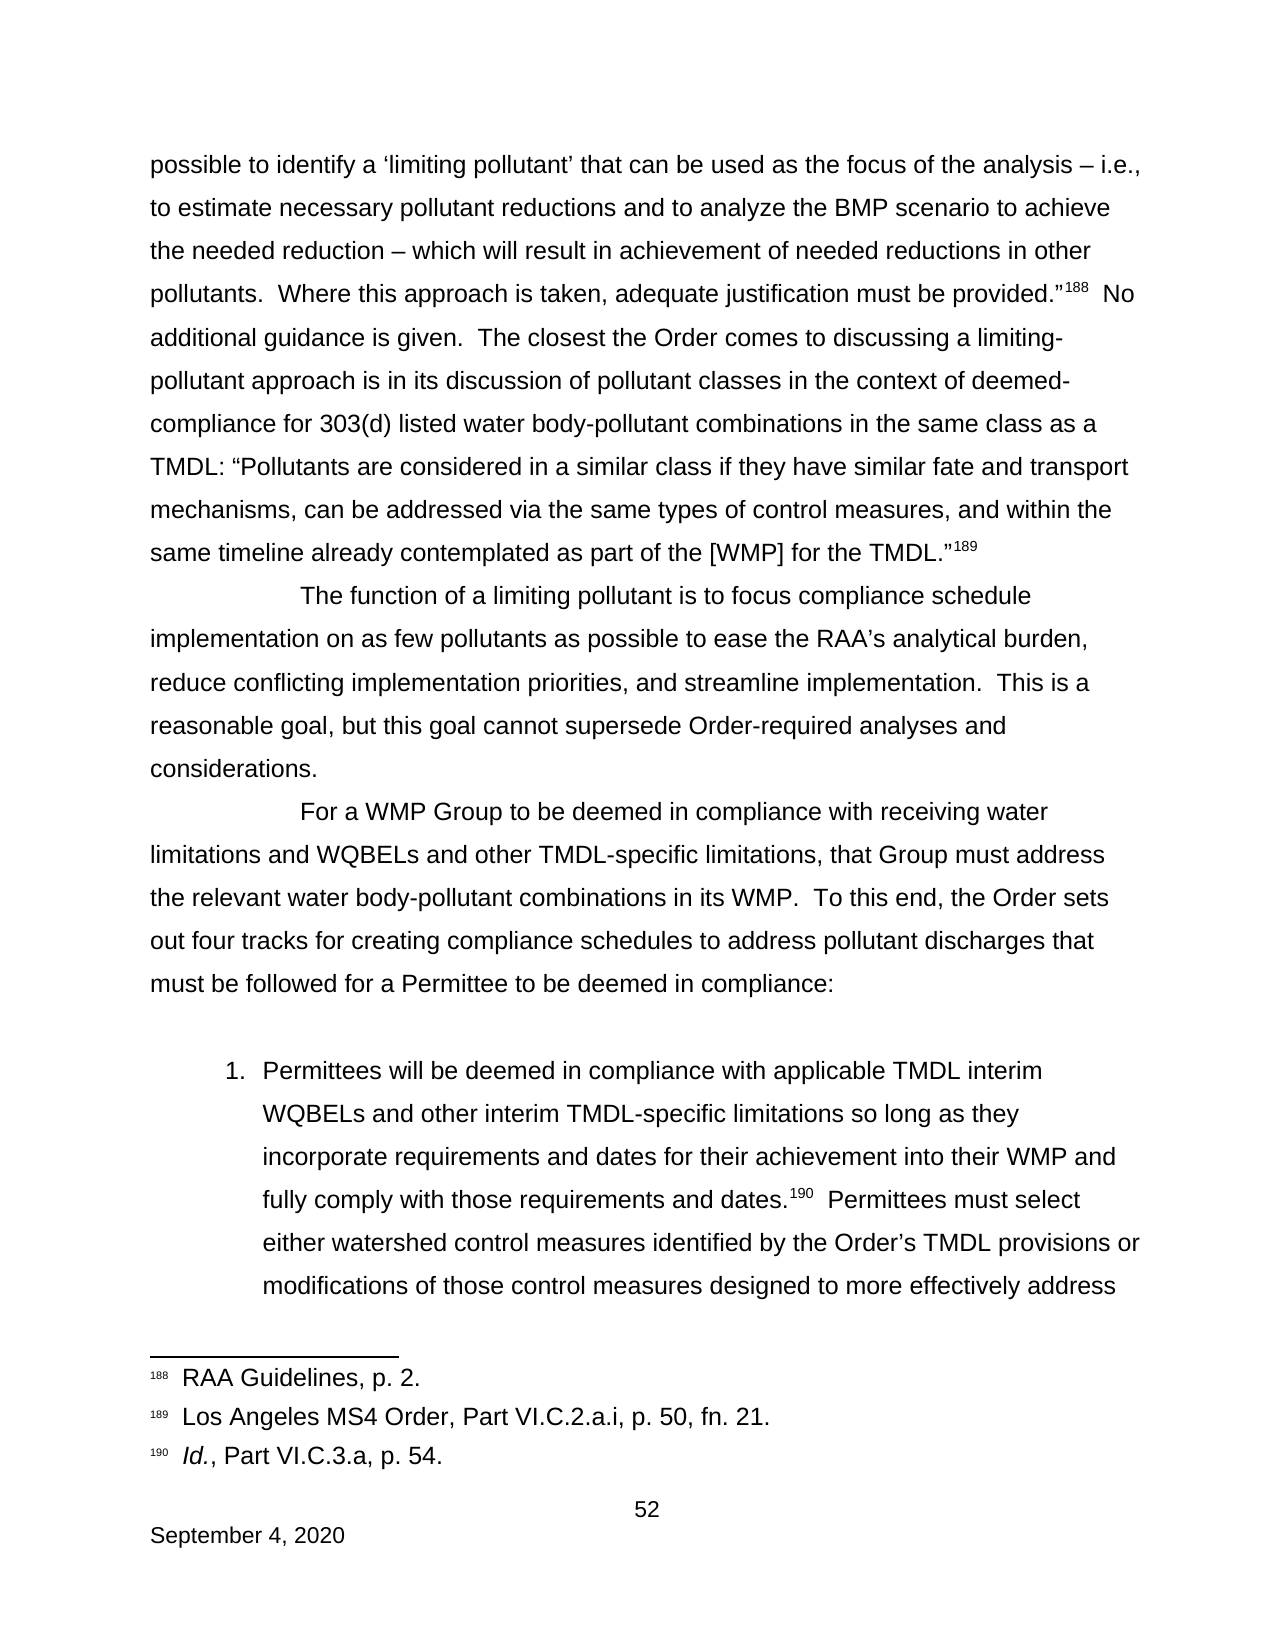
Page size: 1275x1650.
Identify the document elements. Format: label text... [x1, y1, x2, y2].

text The function of a limiting pollutant is to focus compliance schedule implementation on as few pollutants as possible to ease the RAA’s analytical burden, reduce conflicting implementation priorities, and streamline implementation. This is a reasonable goal, but this goal cannot supersede Order-required analyses and considerations. [150, 581, 1144, 782]
text For a WMP Group to be deemed in compliance with receiving water limitations and WQBELs and other TMDL-specific limitations, that Group must address the relevant water body-pollutant combinations in its WMP. To this end, the Order sets out four tracks for creating compliance schedules to address pollutant discharges that must be followed for a Permittee to be deemed in compliance: [150, 797, 1144, 998]
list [225, 1056, 1144, 1300]
text The term “limiting pollutant”, discussed in the WMP summary above, appears to have originated for purposes of WMP and EWMP development in the Los Angeles Water Board’s RAA Guidelines on March 25, 2014: “In some cases, it may be possible to identify a ‘limiting pollutant’ that can be used as the focus of the analysis – i.e., to estimate necessary pollutant reductions and to analyze the BMP scenario to achieve the needed reduction – which will result in achievement of needed reductions in other pollutants. Where this approach is taken, adequate justification must be provided.” No additional guidance is given. The closest the Order comes to discussing a limiting-pollutant approach is in its discussion of pollutant classes in the context of deemed-compliance for 303(d) listed water body-pollutant combinations in the same class as a TMDL: “Pollutants are considered in a similar class if they have similar fate and transport mechanisms, can be addressed via the same types of control measures, and within the same timeline already contemplated as part of the [WMP] for the TMDL.” [150, 150, 1144, 567]
